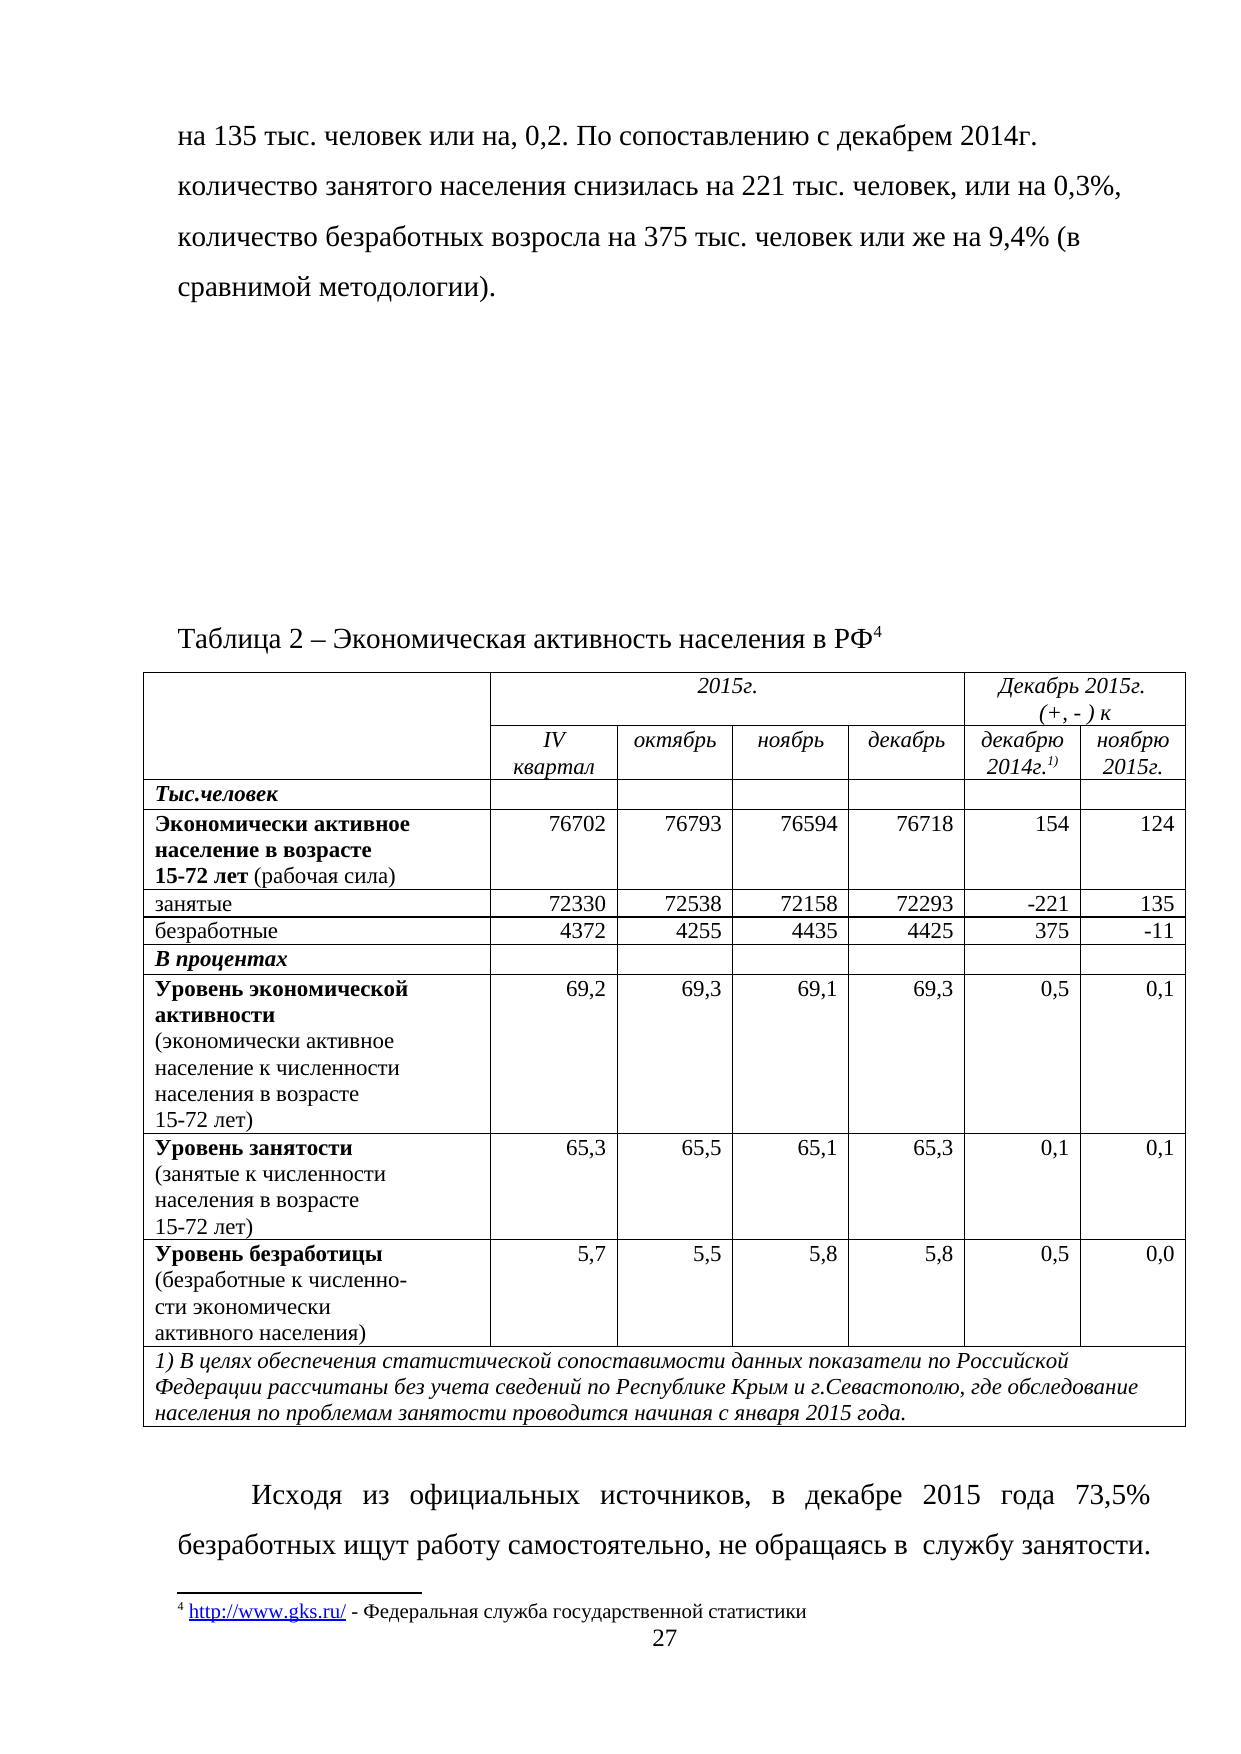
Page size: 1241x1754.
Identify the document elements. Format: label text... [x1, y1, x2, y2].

table_header Декабрь 2015г. (+, - ) к [965, 673, 1185, 725]
table_cell [1081, 780, 1185, 809]
table_cell В процентах [144, 945, 490, 973]
table_cell 65,1 [733, 1134, 848, 1239]
table_cell Тыс.человек [144, 780, 490, 809]
table_cell 5,8 [849, 1240, 964, 1346]
table_cell ноябрю 2015г. [1081, 726, 1185, 779]
table_cell 4372 [491, 918, 617, 944]
table_cell 72158 [733, 890, 848, 916]
table_header [144, 673, 490, 779]
table_cell занятые [144, 890, 490, 916]
table_cell Уровень экономической активности (экономически активное население к численности населения в возрасте 15-72 лет) [144, 975, 490, 1133]
table_cell декабрь [849, 726, 964, 779]
table_cell 1) В целях обеспечения статистической сопоставимости данных показатели по Российской Федерации рассчитаны без учета сведений по Республике Крым и г.Севастополю, где обследование населения по проблемам занятости проводится начиная с января 2015 года. [144, 1347, 1185, 1426]
table_cell 69,1 [733, 975, 848, 1133]
table_cell 0,1 [1081, 975, 1185, 1133]
table_cell октябрь [618, 726, 732, 779]
table_cell 69,3 [849, 975, 964, 1133]
table_cell [849, 945, 964, 973]
table_cell [491, 945, 617, 973]
table_cell [618, 780, 732, 809]
table_cell 0,5 [965, 1240, 1080, 1346]
table_cell Уровень безработицы (безработные к численно- сти экономически активного населения) [144, 1240, 490, 1346]
table_cell 0,1 [1081, 1134, 1185, 1239]
table_cell 72293 [849, 890, 964, 916]
table_cell [733, 780, 848, 809]
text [177, 1477, 1152, 1561]
table_cell -11 [1081, 918, 1185, 944]
table_cell [733, 945, 848, 973]
table_cell 76718 [849, 810, 964, 889]
table_header 2015г. [491, 673, 964, 725]
table_cell 69,2 [491, 975, 617, 1133]
table_cell 135 [1081, 890, 1185, 916]
table_cell 154 [965, 810, 1080, 889]
table_cell [965, 945, 1080, 973]
table_cell 65,5 [618, 1134, 732, 1239]
table_cell Экономически активное население в возрасте 15-72 лет (рабочая сила) [144, 810, 490, 889]
table_cell 76594 [733, 810, 848, 889]
table_cell [618, 945, 732, 973]
table_cell 76793 [618, 810, 732, 889]
table_cell 65,3 [849, 1134, 964, 1239]
table_cell -221 [965, 890, 1080, 916]
table_cell [965, 780, 1080, 809]
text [177, 118, 1152, 303]
table_cell Уровень занятости (занятые к численности населения в возрасте 15-72 лет) [144, 1134, 490, 1239]
table_cell безработные [144, 918, 490, 944]
table_cell 4255 [618, 918, 732, 944]
table_cell 5,7 [491, 1240, 617, 1346]
table_cell 0,1 [965, 1134, 1080, 1239]
table_cell 4435 [733, 918, 848, 944]
table_cell 65,3 [491, 1134, 617, 1239]
table_cell 72538 [618, 890, 732, 916]
table_cell 5,8 [733, 1240, 848, 1346]
table_cell 5,5 [618, 1240, 732, 1346]
table_cell [849, 780, 964, 809]
table_cell ноябрь [733, 726, 848, 779]
table_cell 4425 [849, 918, 964, 944]
text Таблица 2 – Экономическая активность населения в РФ [177, 621, 1152, 655]
table_cell декабрю 2014г.1) [965, 726, 1080, 779]
table_cell 124 [1081, 810, 1185, 889]
table_cell 375 [965, 918, 1080, 944]
table_cell 76702 [491, 810, 617, 889]
table_cell [1081, 945, 1185, 973]
table_cell IV квартал [491, 726, 617, 779]
table_cell [491, 780, 617, 809]
table_cell 0,0 [1081, 1240, 1185, 1346]
table_cell 72330 [491, 890, 617, 916]
table_cell 0,5 [965, 975, 1080, 1133]
table_cell 69,3 [618, 975, 732, 1133]
